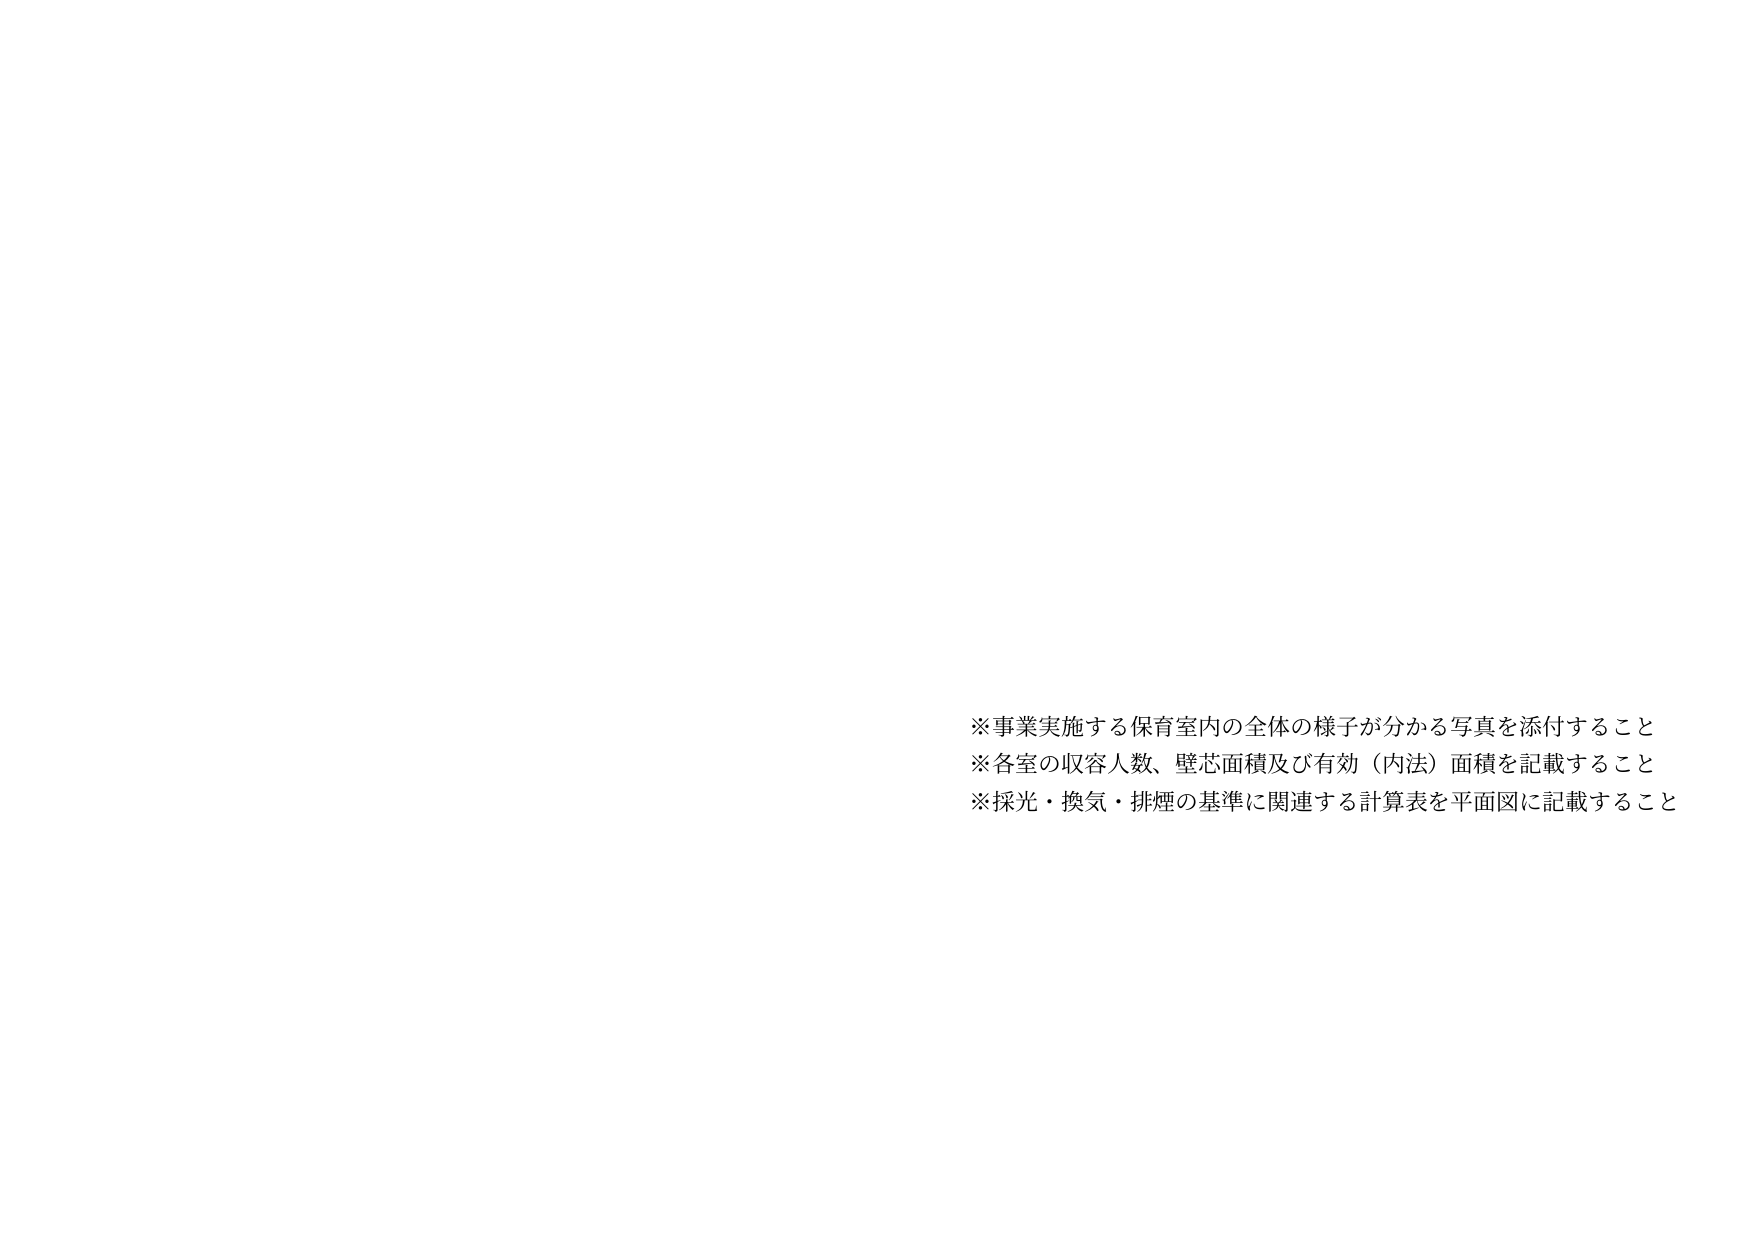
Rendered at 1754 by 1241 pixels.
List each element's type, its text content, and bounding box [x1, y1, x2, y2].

text ※事業実施する保育室内の全体の様子が分かる写真を添付すること [161, 706, 1713, 744]
text ※各室の収容人数、壁芯面積及び有効（内法）面積を記載すること [161, 744, 1713, 781]
text ※採光・換気・排煙の基準に関連する計算表を平面図に記載すること [161, 781, 1713, 819]
